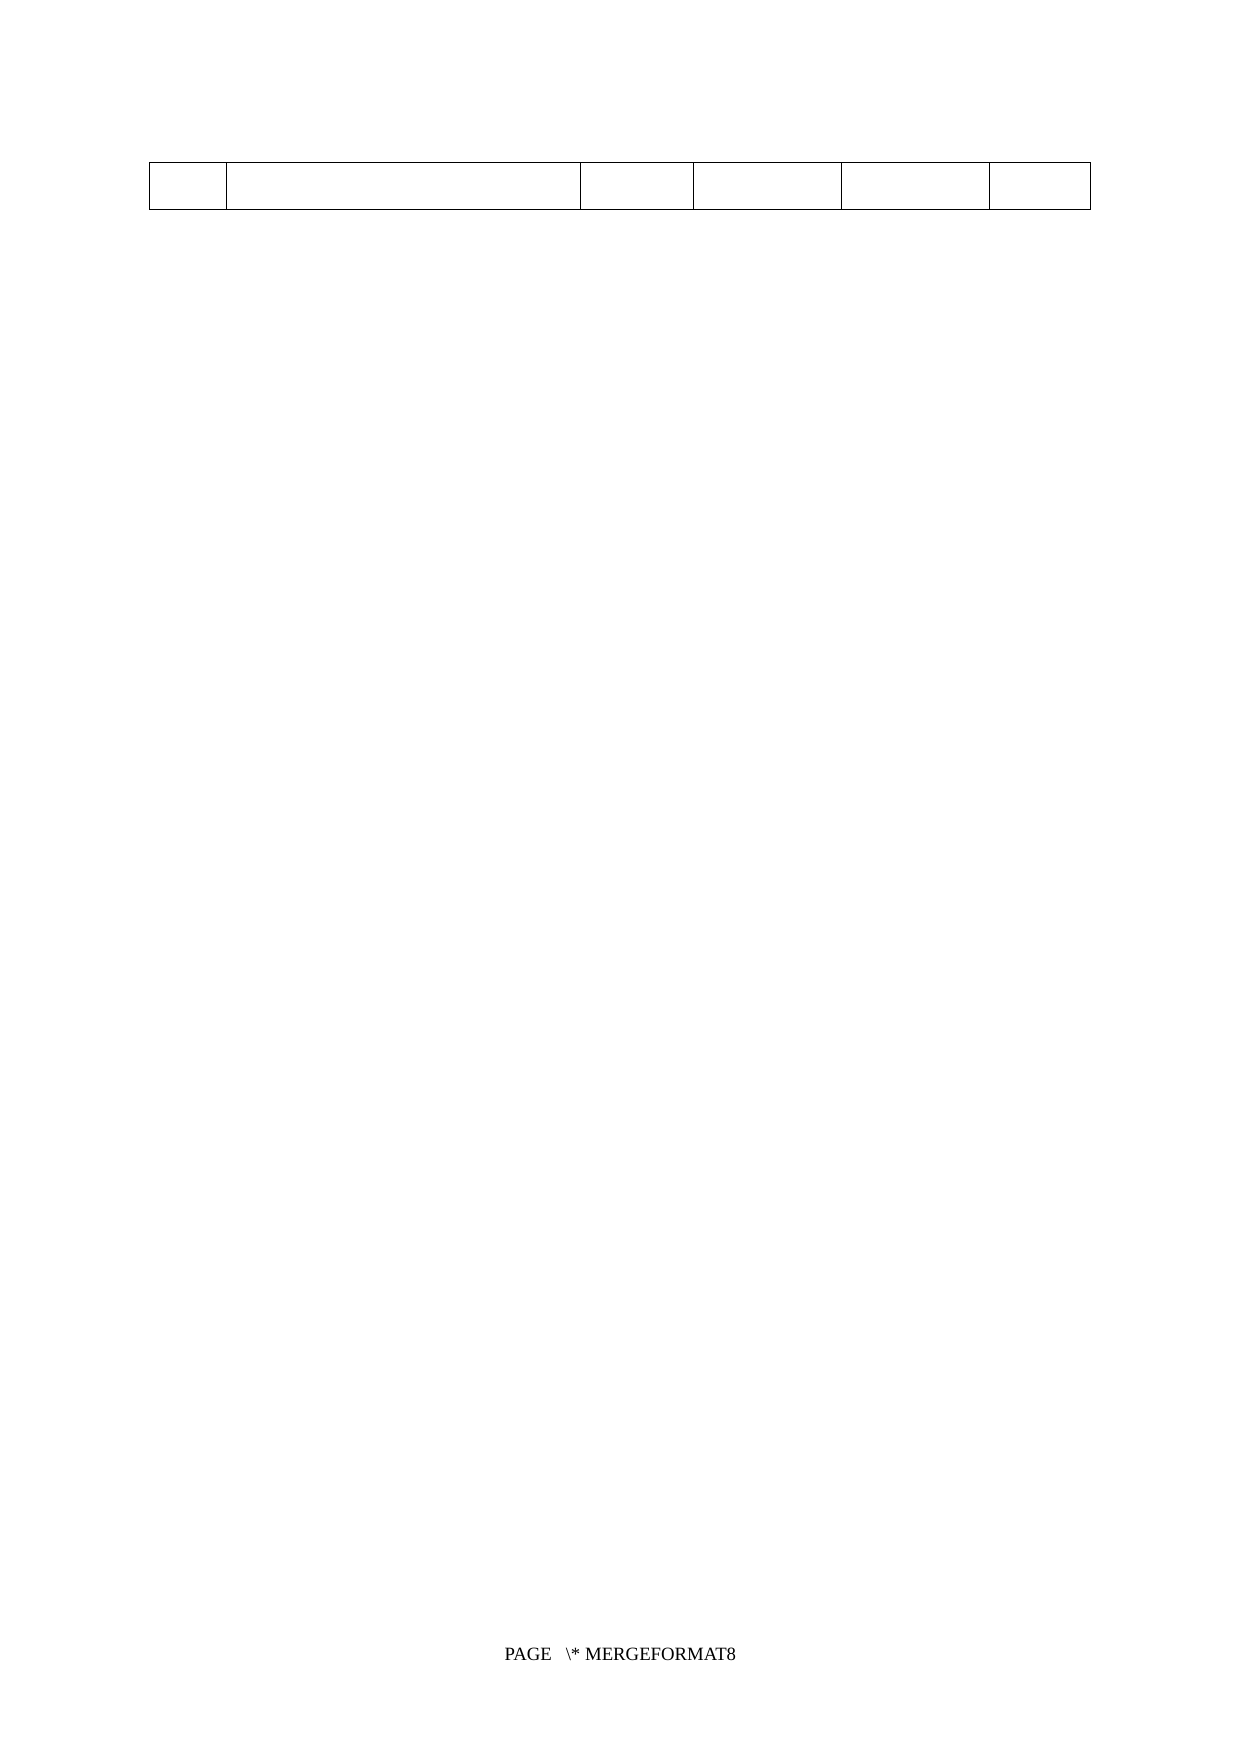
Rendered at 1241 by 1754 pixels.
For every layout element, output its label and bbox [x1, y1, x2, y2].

table_cell [842, 163, 989, 209]
table_cell [990, 163, 1090, 209]
table_cell [694, 163, 841, 209]
table_cell [227, 163, 580, 209]
table_cell [581, 163, 693, 209]
table_cell [150, 163, 226, 209]
